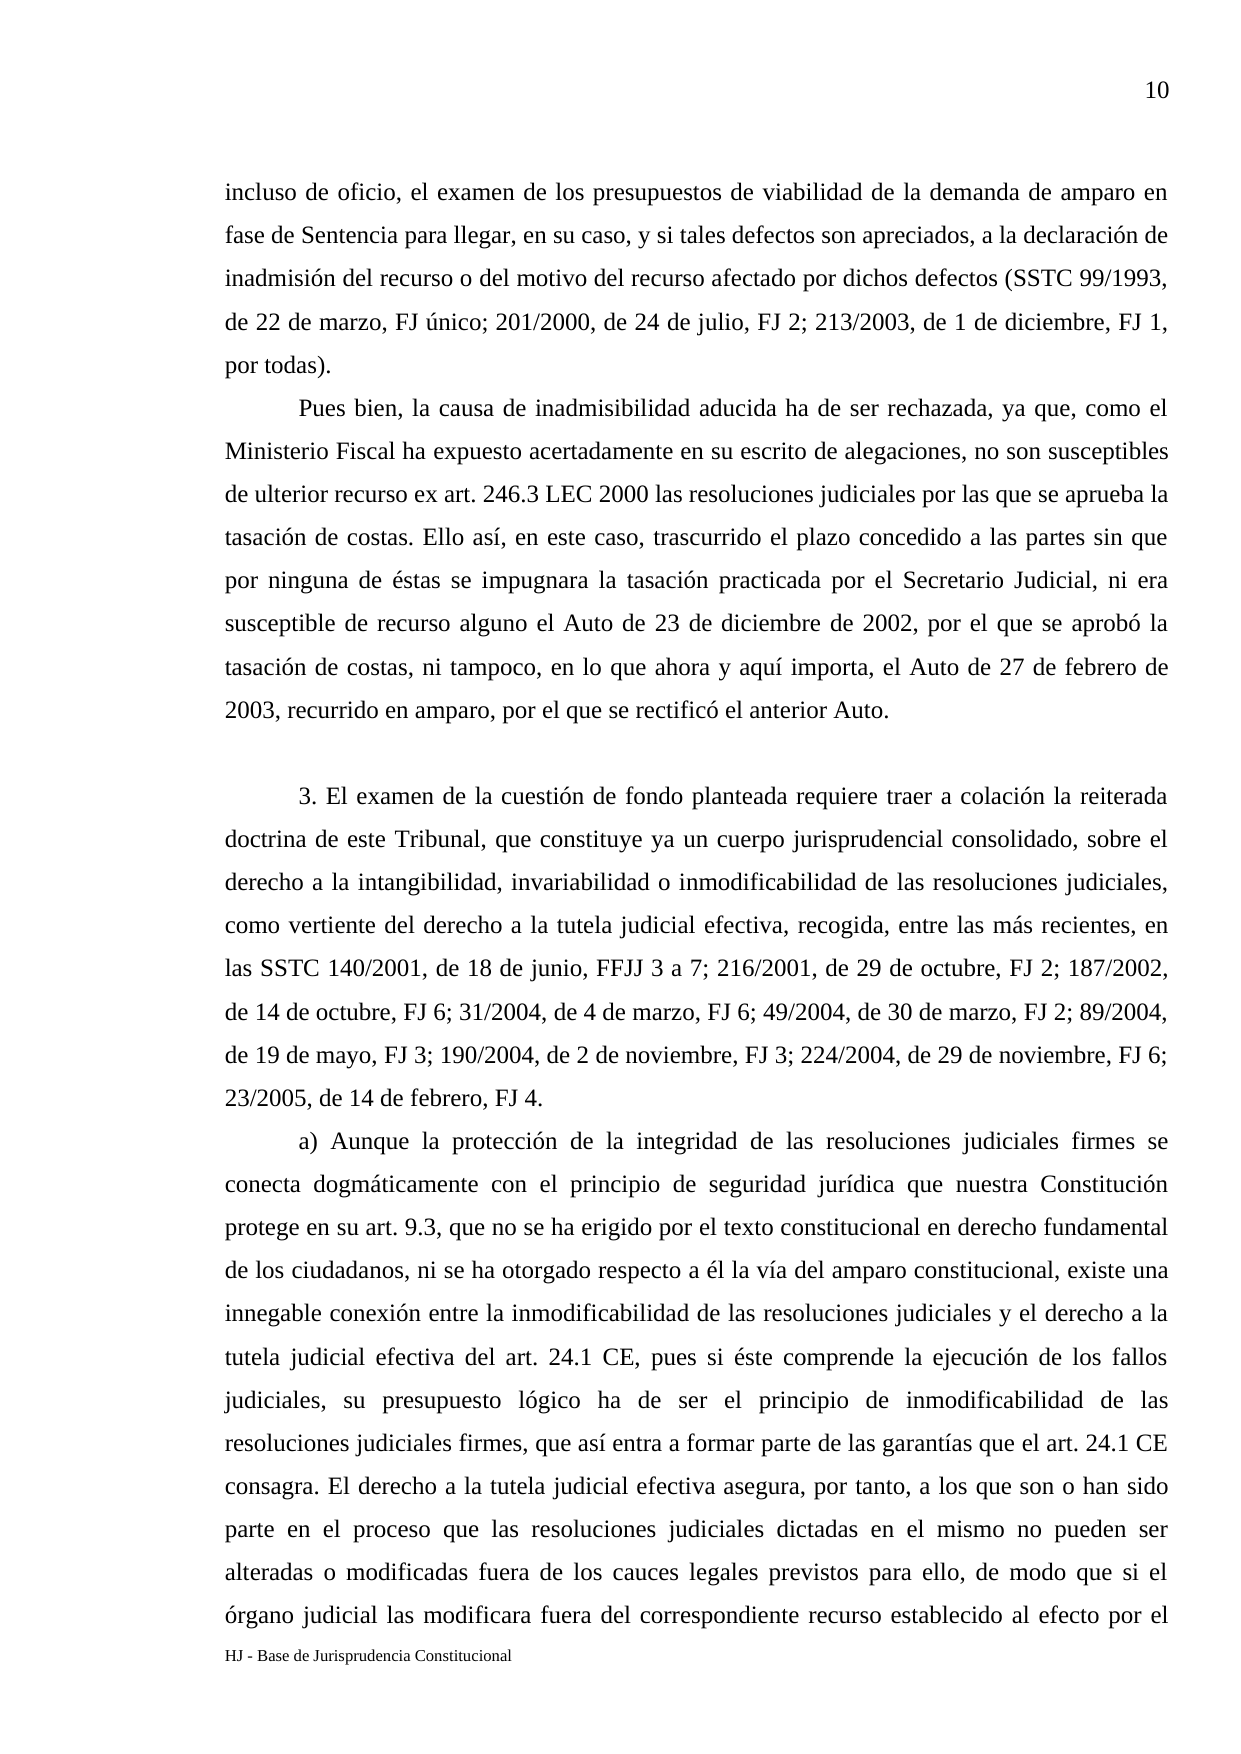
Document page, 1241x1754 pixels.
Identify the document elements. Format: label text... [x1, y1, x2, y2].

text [224, 177, 1169, 378]
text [224, 1126, 1169, 1629]
text Pues bien, la causa de inadmisibilidad aducida ha de ser rechazada, ya que, como el Ministerio Fiscal ha expuesto acertadamente en su escrito de alegaciones, no son susceptibles de ulterior recurso ex art. 246.3 LEC 2000 las resoluciones judiciales por las que se aprueba la tasación de costas. Ello así, en este caso, trascurrido el plazo concedido a las partes sin que por ninguna de éstas se impugnara la tasación practicada por el Secretario Judicial, ni era susceptible de recurso alguno el Auto de 23 de diciembre de 2002, por el que se aprobó la tasación de costas, ni tampoco, en lo que ahora y aquí importa, el Auto de 27 de febrero de 2003, recurrido en amparo, por el que se rectificó el anterior Auto. [224, 393, 1169, 723]
text 3. El examen de la cuestión de fondo planteada requiere traer a colación la reiterada doctrina de este Tribunal, que constituye ya un cuerpo jurisprudencial consolidado, sobre el derecho a la intangibilidad, invariabilidad o inmodificabilidad de las resoluciones judiciales, como vertiente del derecho a la tutela judicial efectiva, recogida, entre las más recientes, en las SSTC 140/2001, de 18 de junio, FFJJ 3 a 7; 216/2001, de 29 de octubre, FJ 2; 187/2002, de 14 de octubre, FJ 6; 31/2004, de 4 de marzo, FJ 6; 49/2004, de 30 de marzo, FJ 2; 89/2004, de 19 de mayo, FJ 3; 190/2004, de 2 de noviembre, FJ 3; 224/2004, de 29 de noviembre, FJ 6; 23/2005, de 14 de febrero, FJ 4. [224, 781, 1169, 1112]
